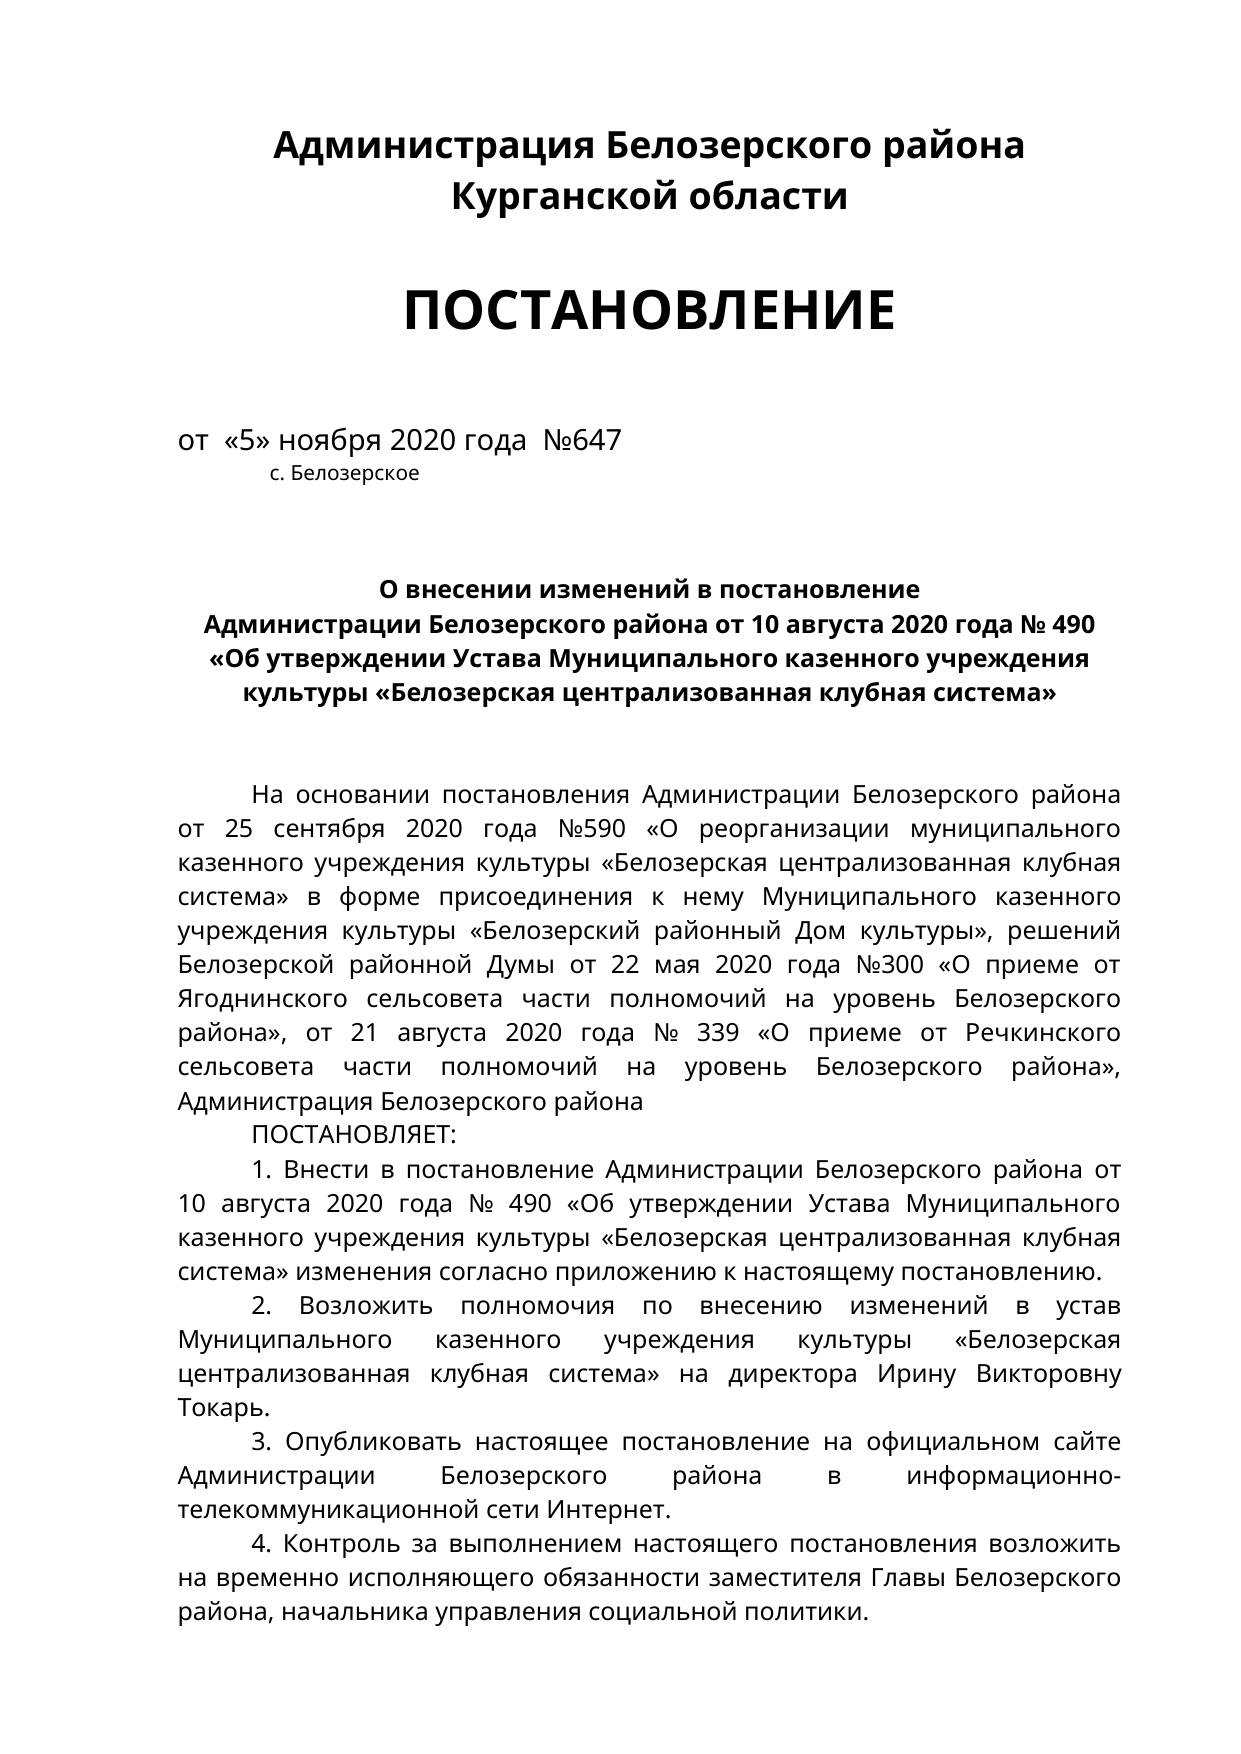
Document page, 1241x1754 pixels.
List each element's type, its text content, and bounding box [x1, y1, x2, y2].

text от «5» ноября 2020 года №647 [177, 419, 1122, 458]
text ПОСТАНОВЛЯЕТ: [177, 1117, 1122, 1151]
text Администрация Белозерского района [177, 118, 1122, 169]
text На основании постановления Администрации Белозерского района от 25 сентября 2020 года №590 «О реорганизации муниципального казенного учреждения культуры «Белозерская централизованная клубная система» в форме присоединения к нему Муниципального казенного учреждения культуры «Белозерский районный Дом культуры», решений Белозерской районной Думы от 22 мая 2020 года №300 «О приеме от Ягоднинского сельсовета части полномочий на уровень Белозерского района», от 21 августа 2020 года № 339 «О приеме от Речкинского сельсовета части полномочий на уровень Белозерского района», Администрация Белозерского района [177, 777, 1122, 1117]
text ПОСТАНОВЛЕНИЕ [177, 271, 1122, 345]
text Курганской области [177, 169, 1122, 220]
text «Об утверждении Устава Муниципального казенного учреждения культуры «Белозерская централизованная клубная система» [177, 640, 1122, 708]
text 4. Контроль за выполнением настоящего постановления возложить на временно исполняющего обязанности заместителя Главы Белозерского района, начальника управления социальной политики. [177, 1526, 1122, 1628]
text с. Белозерское [177, 458, 1122, 487]
text 2. Возложить полномочия по внесению изменений в устав Муниципального казенного учреждения культуры «Белозерская централизованная клубная система» на директора Ирину Викторовну Токарь. [177, 1287, 1122, 1424]
text Администрации Белозерского района от 10 августа 2020 года № 490 [177, 606, 1122, 640]
text 3. Опубликовать настоящее постановление на официальном сайте Администрации Белозерского района в информационно-телекоммуникационной сети Интернет. [177, 1424, 1122, 1526]
text 1. Внести в постановление Администрации Белозерского района от 10 августа 2020 года № 490 «Об утверждении Устава Муниципального казенного учреждения культуры «Белозерская централизованная клубная система» изменения согласно приложению к настоящему постановлению. [177, 1151, 1122, 1287]
text О внесении изменений в постановление [177, 572, 1122, 606]
